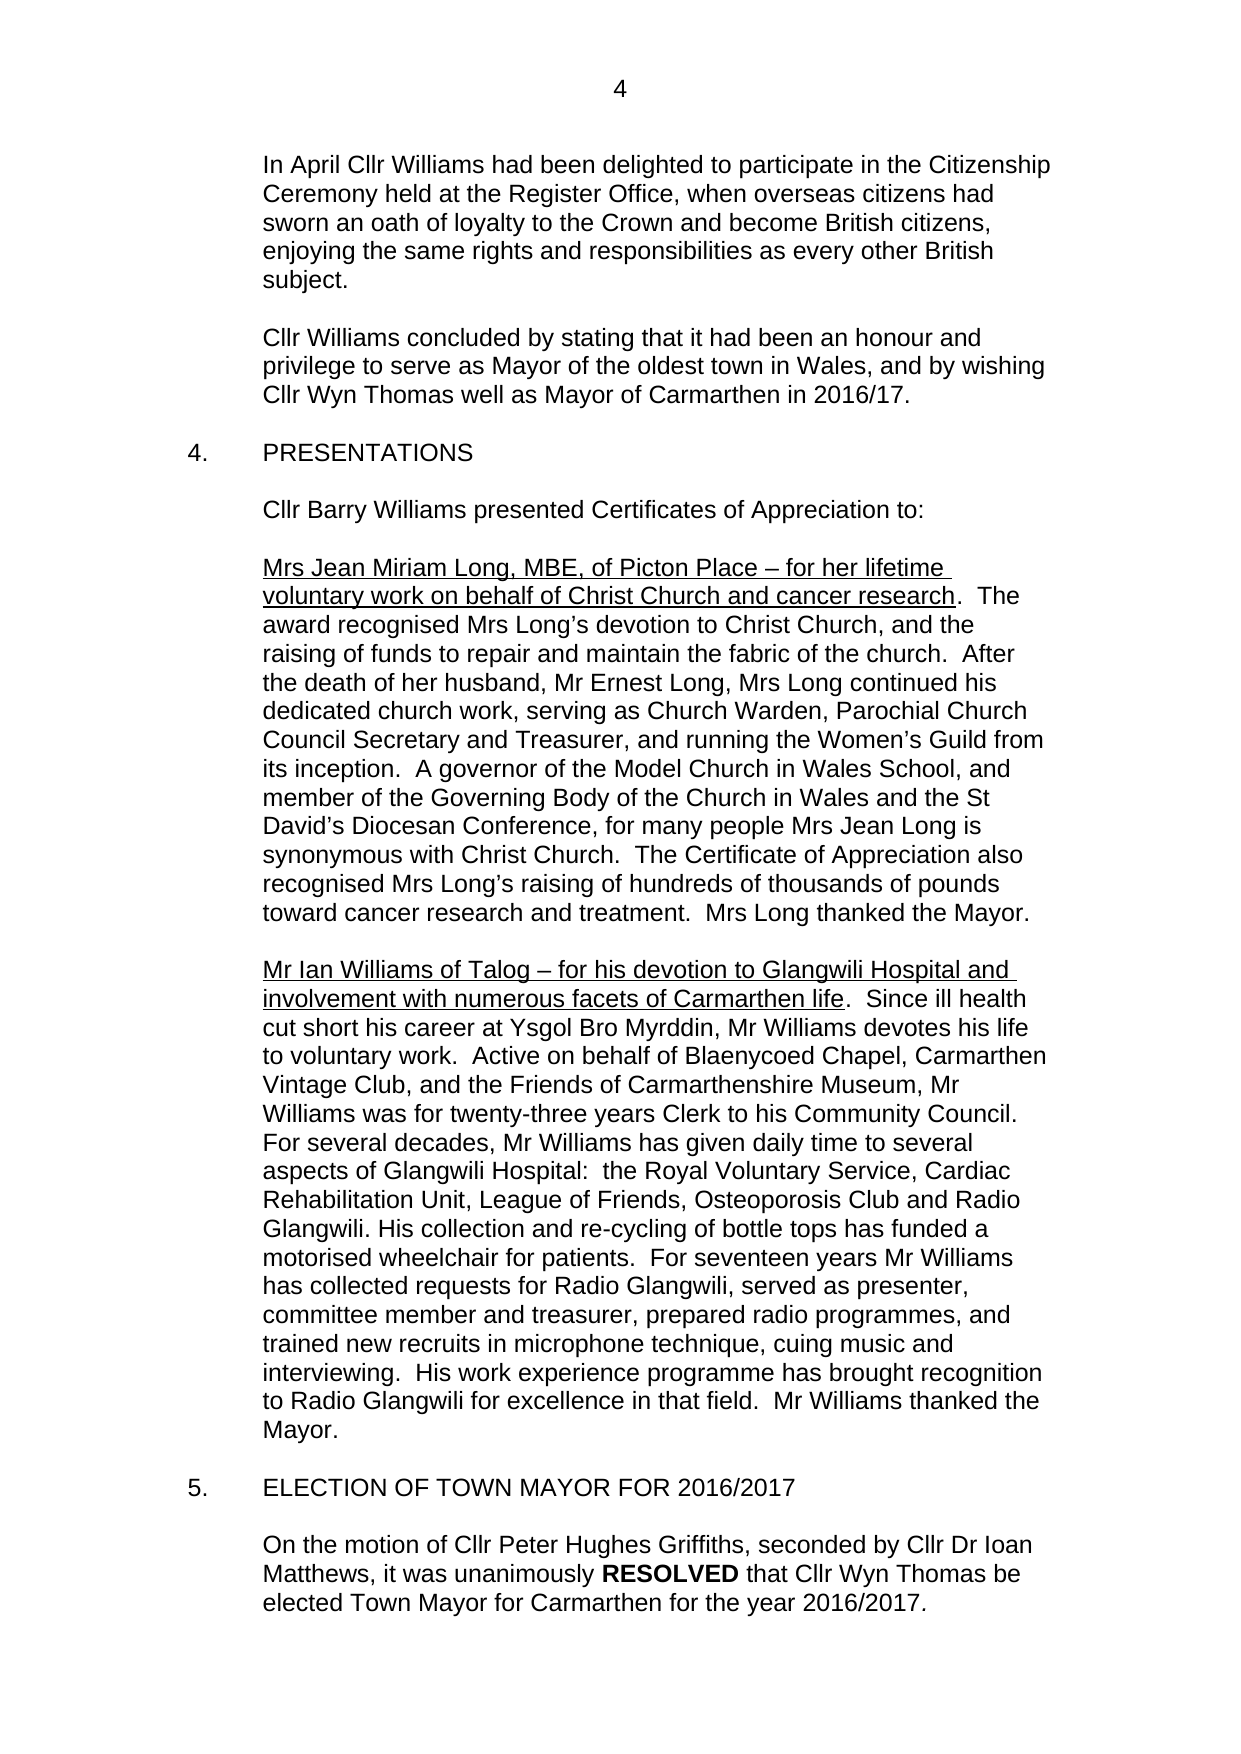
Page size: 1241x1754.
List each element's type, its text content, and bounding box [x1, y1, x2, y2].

text Mrs Jean Miriam Long, MBE, of Picton Place – for her lifetime voluntary work on behalf of Christ Church and cancer research. The award recognised Mrs Long’s devotion to Christ Church, and the raising of funds to repair and maintain the fabric of the church. After the death of her husband, Mr Ernest Long, Mrs Long continued his dedicated church work, serving as Church Warden, Parochial Church Council Secretary and Treasurer, and running the Women’s Guild from its inception. A governor of the Model Church in Wales School, and member of the Governing Body of the Church in Wales and the St David’s Diocesan Conference, for many people Mrs Jean Long is synonymous with Christ Church. The Certificate of Appreciation also recognised Mrs Long’s raising of hundreds of thousands of pounds toward cancer research and treatment. Mrs Long thanked the Mayor. [262, 552, 1053, 926]
text In April Cllr Williams had been delighted to participate in the Citizenship Ceremony held at the Register Office, when overseas citizens had sworn an oath of loyalty to the Crown and become British citizens, enjoying the same rights and responsibilities as every other British subject. [262, 150, 1053, 294]
text 4. PRESENTATIONS [187, 437, 1053, 466]
text Cllr Williams concluded by stating that it had been an honour and privilege to serve as Mayor of the oldest town in Wales, and by wishing Cllr Wyn Thomas well as Mayor of Carmarthen in 2016/17. [262, 322, 1053, 409]
text 5. ELECTION OF TOWN MAYOR FOR 2016/2017 [187, 1472, 1053, 1501]
text Cllr Barry Williams presented Certificates of Appreciation to: [262, 495, 1053, 524]
text On the motion of Cllr Peter Hughes Griffiths, seconded by Cllr Dr Ioan Matthews, it was unanimously RESOLVED that Cllr Wyn Thomas be elected Town Mayor for Carmarthen for the year 2016/2017. [262, 1530, 1053, 1616]
text Mr Ian Williams of Talog – for his devotion to Glangwili Hospital and involvement with numerous facets of Carmarthen life. Since ill health cut short his career at Ysgol Bro Myrddin, Mr Williams devotes his life to voluntary work. Active on behalf of Blaenycoed Chapel, Carmarthen Vintage Club, and the Friends of Carmarthenshire Museum, Mr Williams was for twenty-three years Clerk to his Community Council. For several decades, Mr Williams has given daily time to several aspects of Glangwili Hospital: the Royal Voluntary Service, Cardiac Rehabilitation Unit, League of Friends, Osteoporosis Club and Radio Glangwili. His collection and re-cycling of bottle tops has funded a motorised wheelchair for patients. For seventeen years Mr Williams has collected requests for Radio Glangwili, served as presenter, committee member and treasurer, prepared radio programmes, and trained new recruits in microphone technique, cuing music and interviewing. His work experience programme has brought recognition to Radio Glangwili for excellence in that field. Mr Williams thanked the Mayor. [262, 955, 1053, 1444]
